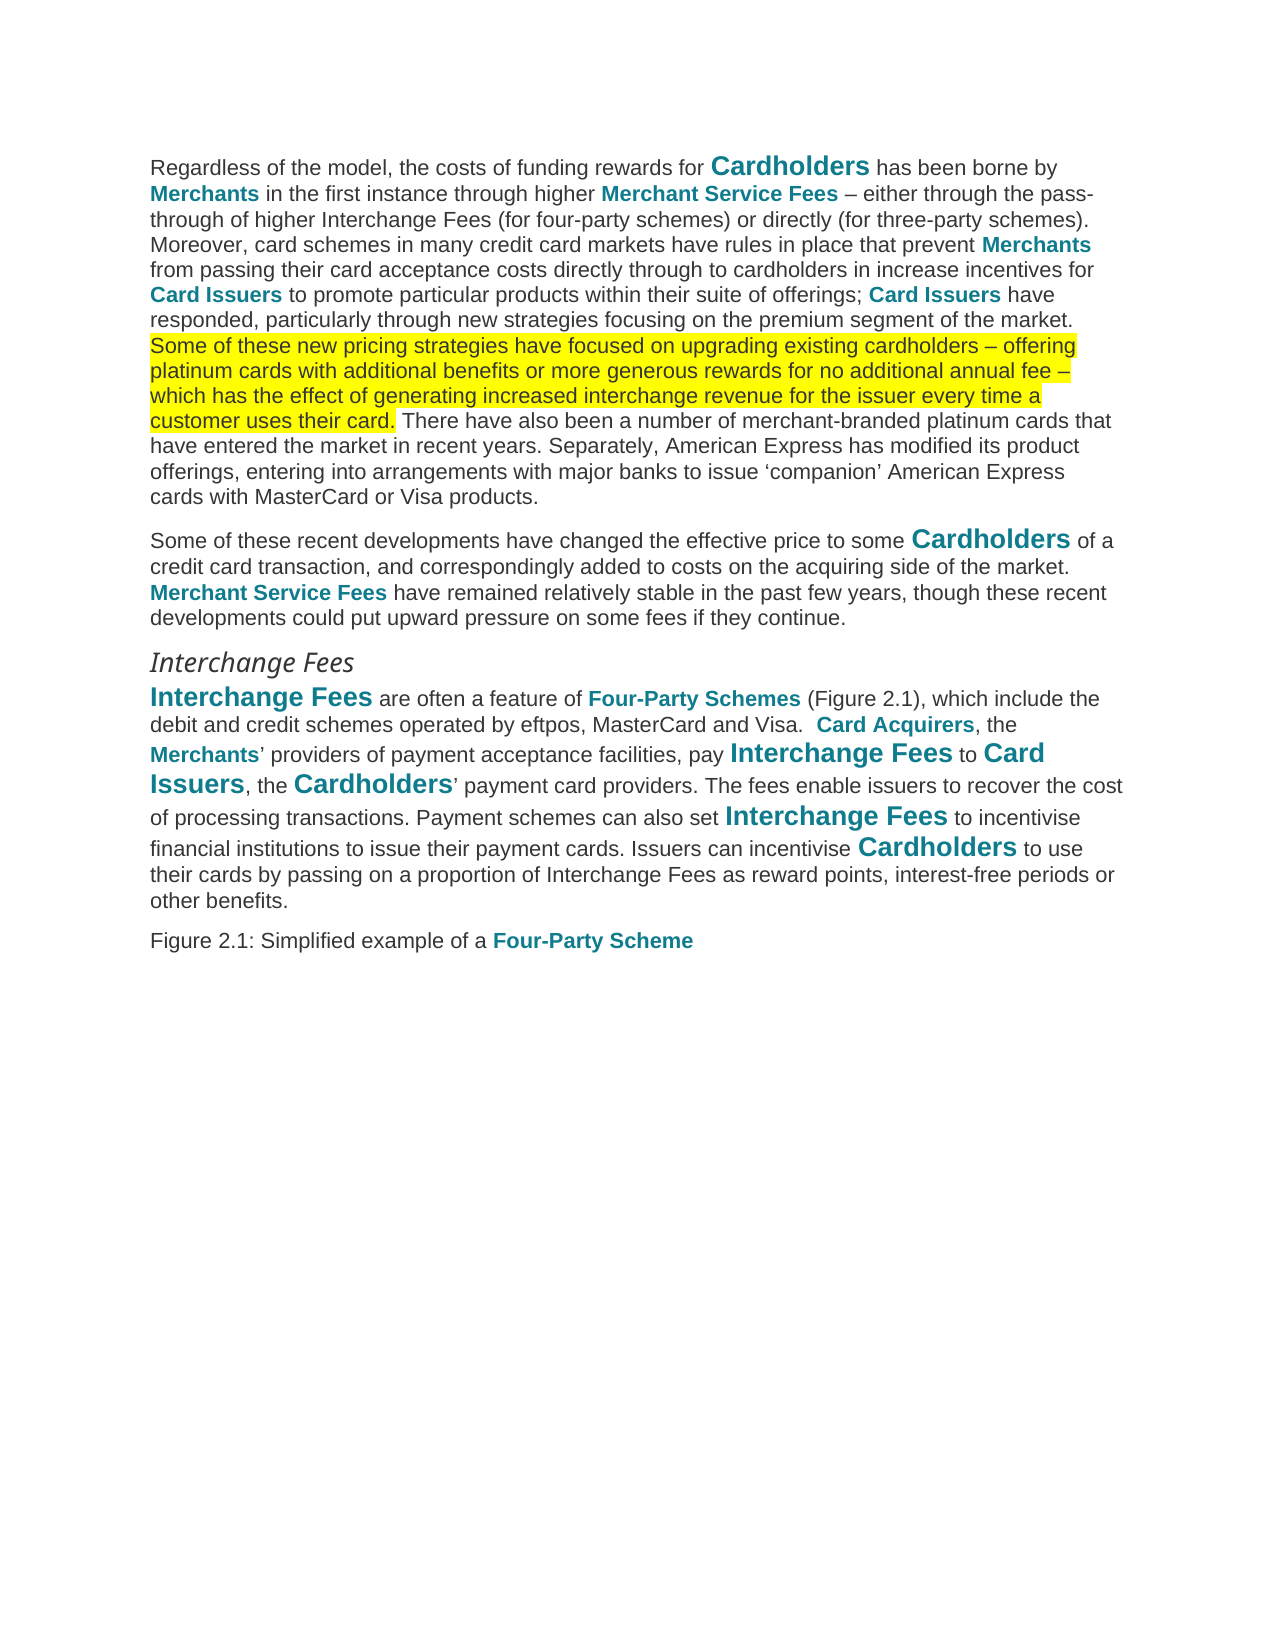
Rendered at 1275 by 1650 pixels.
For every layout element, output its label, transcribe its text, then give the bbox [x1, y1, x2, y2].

text Interchange Fees [150, 644, 1125, 681]
text Regardless of the model, the costs of funding rewards for Cardholders has been borne by Merchants in the first instance through higher Merchant Service Fees – either through the pass-through of higher Interchange Fees (for four-party schemes) or directly (for three-party schemes). Moreover, card schemes in many credit card markets have rules in place that prevent Merchants from passing their card acceptance costs directly through to cardholders in increase incentives for Card Issuers to promote particular products within their suite of offerings; Card Issuers have responded, particularly through new strategies focusing on the premium segment of the market. Some of these new pricing strategies have focused on upgrading existing cardholders – offering platinum cards with additional benefits or more generous rewards for no additional annual fee – which has the effect of generating increased interchange revenue for the issuer every time a customer uses their card. There have also been a number of merchant-branded platinum cards that have entered the market in recent years. Separately, American Express has modified its product offerings, entering into arrangements with major banks to issue ‘companion’ American Express cards with MasterCard or Visa products. [150, 150, 1125, 509]
text Some of these recent developments have changed the effective price to some Cardholders of a credit card transaction, and correspondingly added to costs on the acquiring side of the market. Merchant Service Fees have remained relatively stable in the past few years, though these recent developments could put upward pressure on some fees if they continue. [150, 523, 1125, 630]
text Figure 2.1: Simplified example of a Four-Party Scheme [150, 928, 1125, 953]
text Interchange Fees are often a feature of Four-Party Schemes (Figure 2.1), which include the debit and credit schemes operated by eftpos, MasterCard and Visa. Card Acquirers, the Merchants’ providers of payment acceptance facilities, pay Interchange Fees to Card Issuers, the Cardholders’ payment card providers. The fees enable issuers to recover the cost of processing transactions. Payment schemes can also set Interchange Fees to incentivise financial institutions to issue their payment cards. Issuers can incentivise Cardholders to use their cards by passing on a proportion of Interchange Fees as reward points, interest-free periods or other benefits. [150, 681, 1125, 913]
